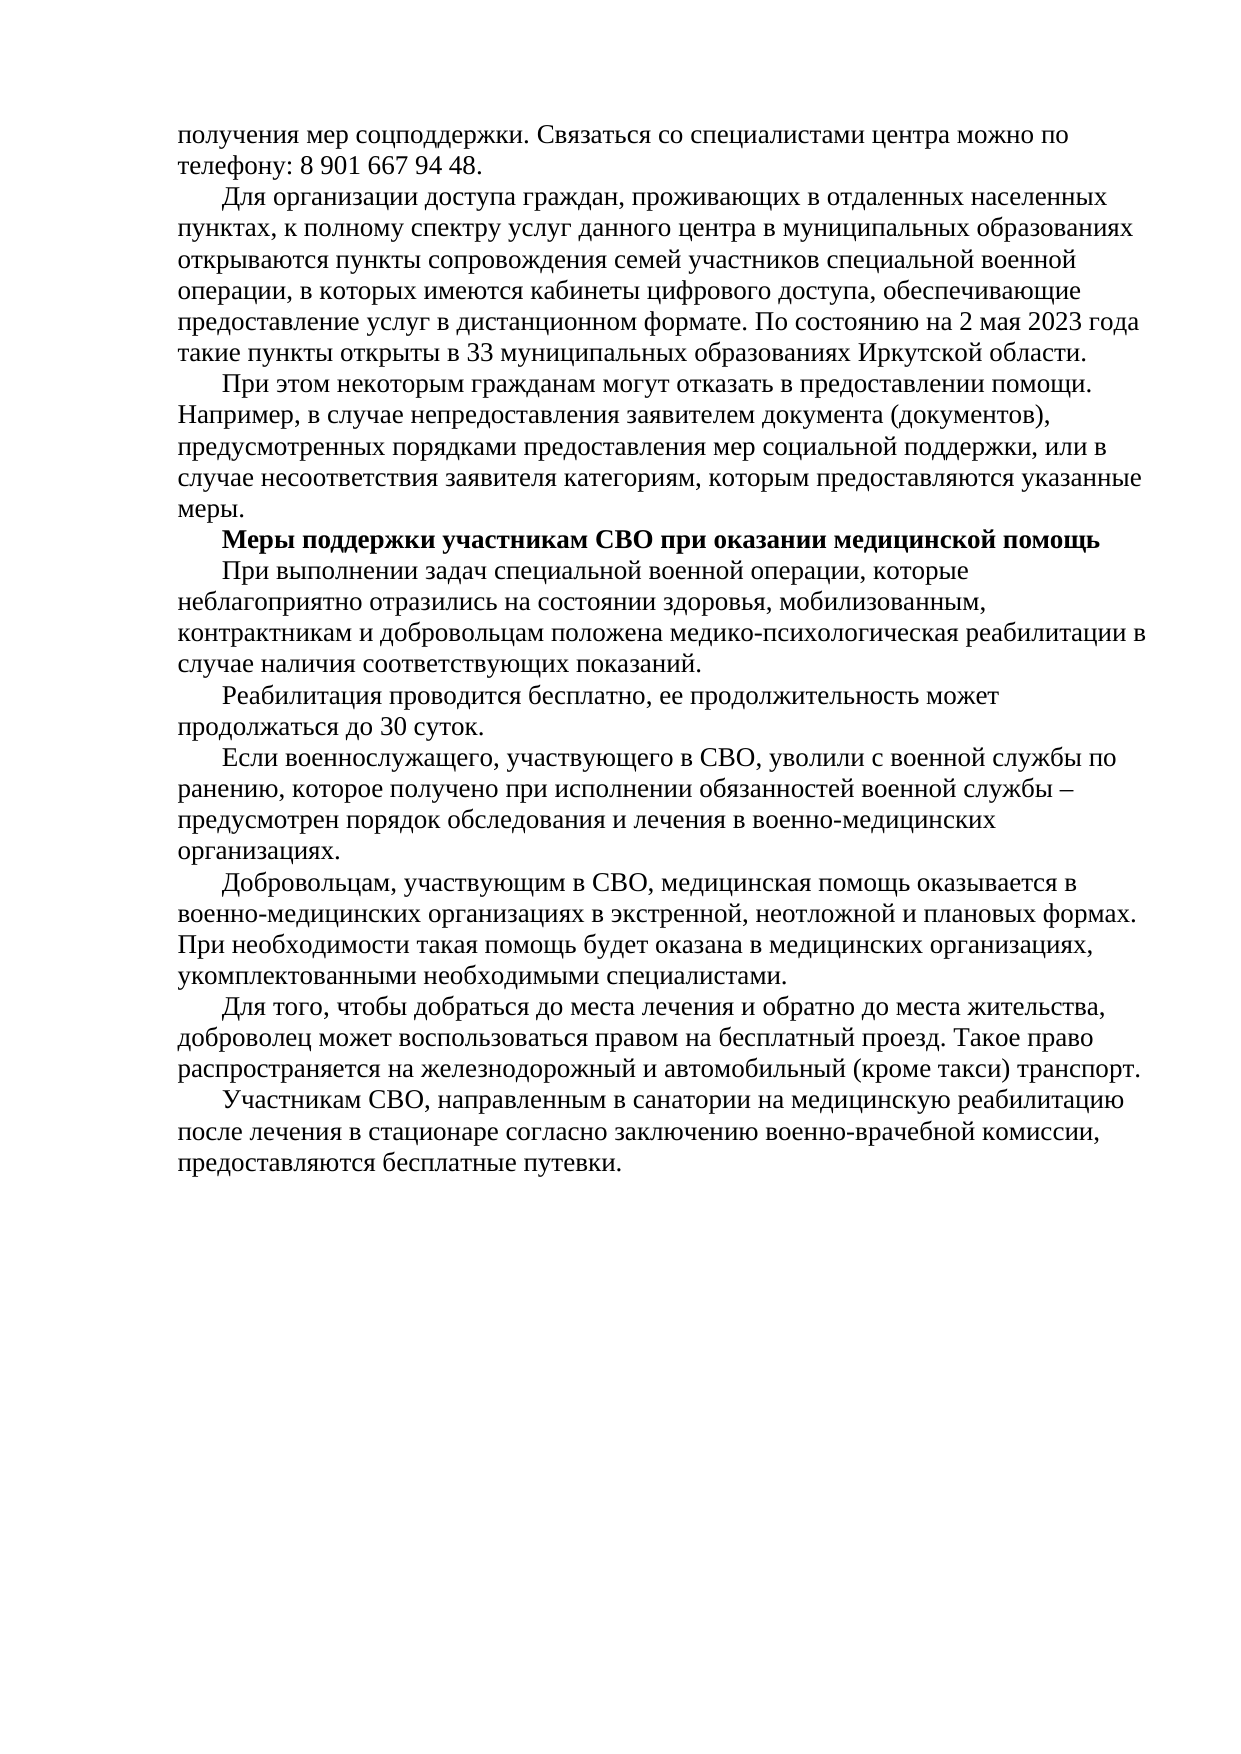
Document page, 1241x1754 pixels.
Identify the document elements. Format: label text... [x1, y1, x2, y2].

text Участникам СВО, направленным в санатории на медицинскую реабилитацию после лечения в стационаре согласно заключению военно-врачебной комиссии, предоставляются бесплатные путевки. [177, 1084, 1152, 1177]
text Добровольцам, участвующим в СВО, медицинская помощь оказывается в военно-медицинских организациях в экстренной, неотложной и плановых формах. При необходимости такая помощь будет оказана в медицинских организациях, укомплектованными необходимыми специалистами. [177, 866, 1152, 990]
text Меры поддержки участникам СВО при оказании медицинской помощь [177, 523, 1152, 554]
text При выполнении задач специальной военной операции, которые неблагоприятно отразились на состоянии здоровья, мобилизованным, контрактникам и добровольцам положена медико-психологическая реабилитации в случае наличия соответствующих показаний. [177, 554, 1152, 679]
text При этом некоторым гражданам могут отказать в предоставлении помощи. Например, в случае непредоставления заявителем документа (документов), предусмотренных порядками предоставления мер социальной поддержки, или в случае несоответствия заявителя категориям, которым предоставляются указанные меры. [177, 367, 1152, 523]
text Реабилитация проводится бесплатно, ее продолжительность может продолжаться до 30 суток. [177, 679, 1152, 741]
text Если военнослужащего, участвующего в СВО, уволили с военной службы по ранению, которое получено при исполнении обязанностей военной службы – предусмотрен порядок обследования и лечения в военно-медицинских организациях. [177, 741, 1152, 866]
text Для того, чтобы добраться до места лечения и обратно до места жительства, доброволец может воспользоваться правом на бесплатный проезд. Такое право распространяется на железнодорожный и автомобильный (кроме такси) транспорт. [177, 990, 1152, 1084]
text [177, 118, 1152, 180]
text Для организации доступа граждан, проживающих в отдаленных населенных пунктах, к полному спектру услуг данного центра в муниципальных образованиях открываются пункты сопровождения семей участников специальной военной операции, в которых имеются кабинеты цифрового доступа, обеспечивающие предоставление услуг в дистанционном формате. По состоянию на 2 мая 2023 года такие пункты открыты в 33 муниципальных образованиях Иркутской области. [177, 180, 1152, 367]
